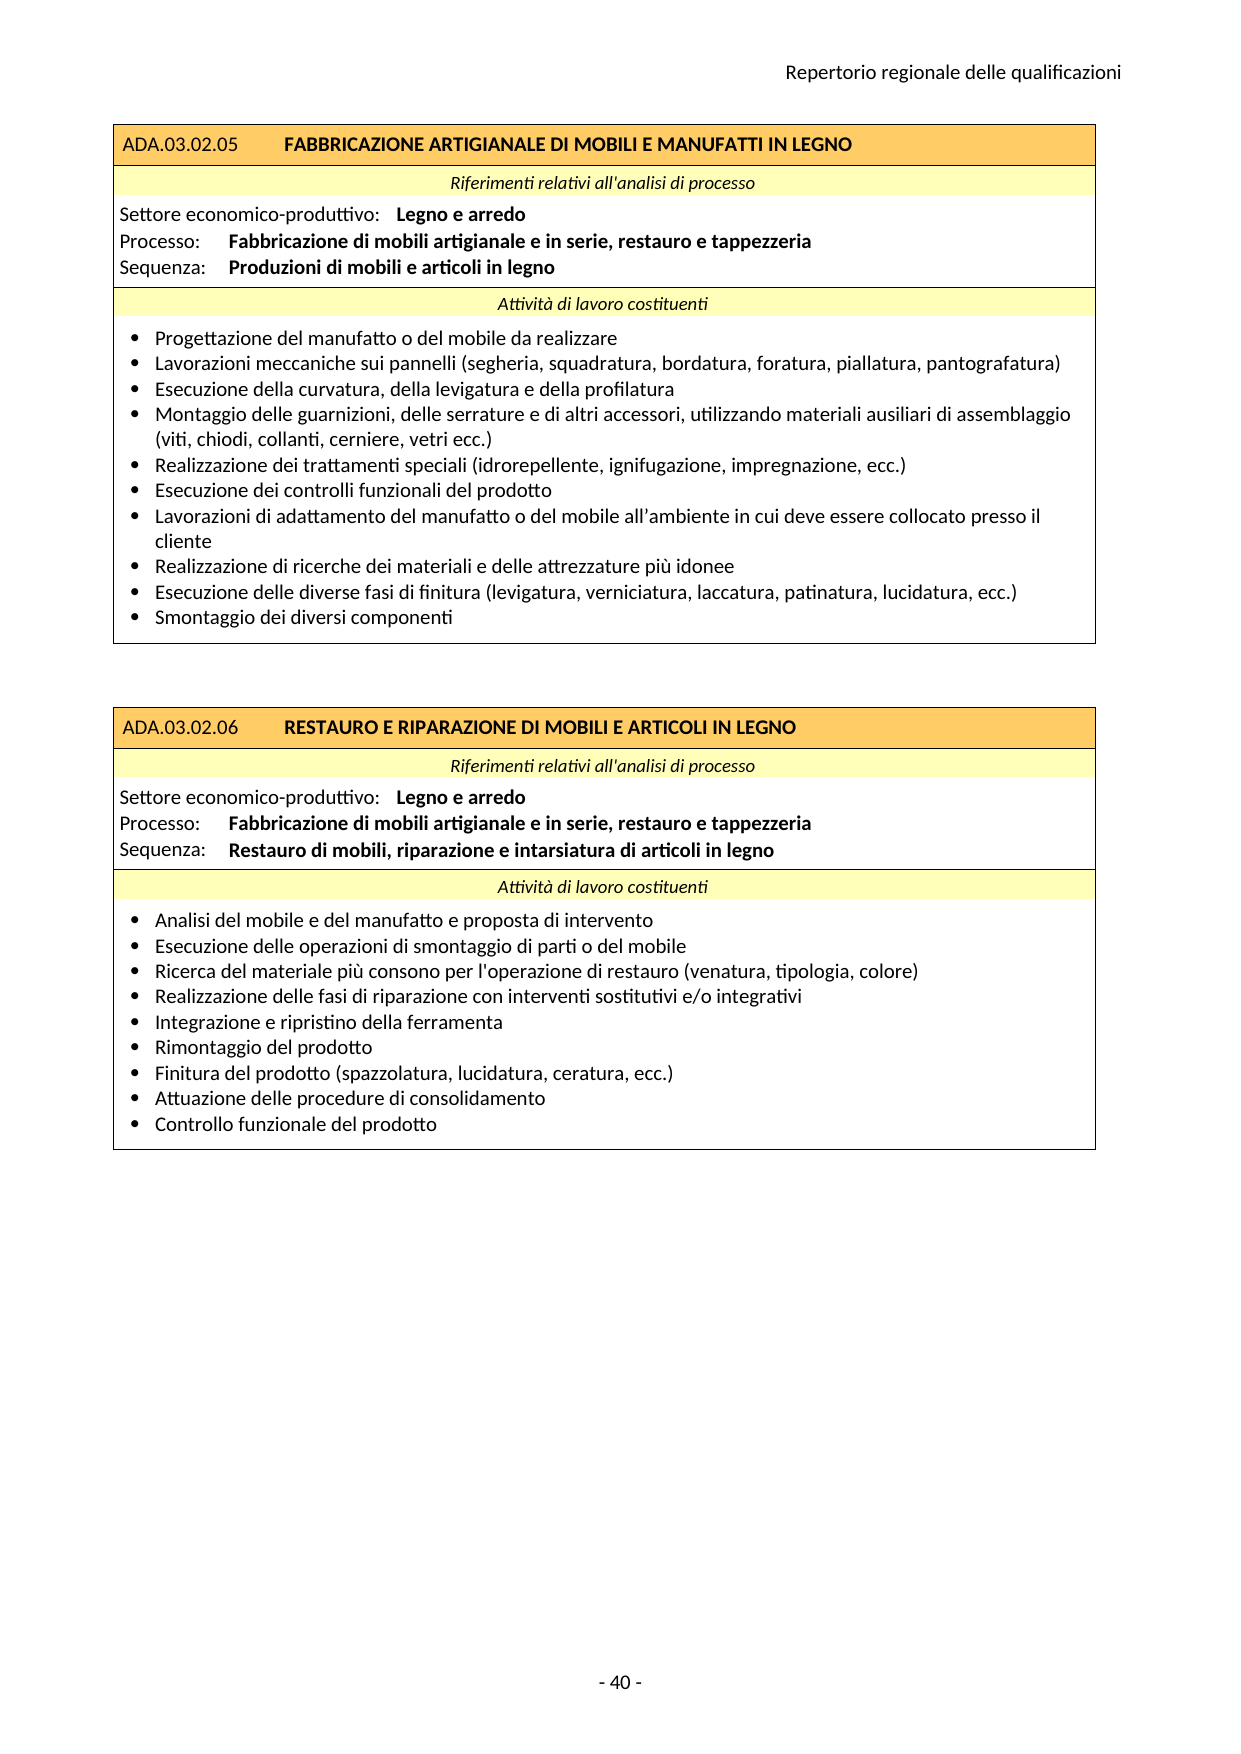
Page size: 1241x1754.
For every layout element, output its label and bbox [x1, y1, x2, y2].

table_header [107, 118, 1110, 650]
table_header [107, 701, 1110, 1156]
